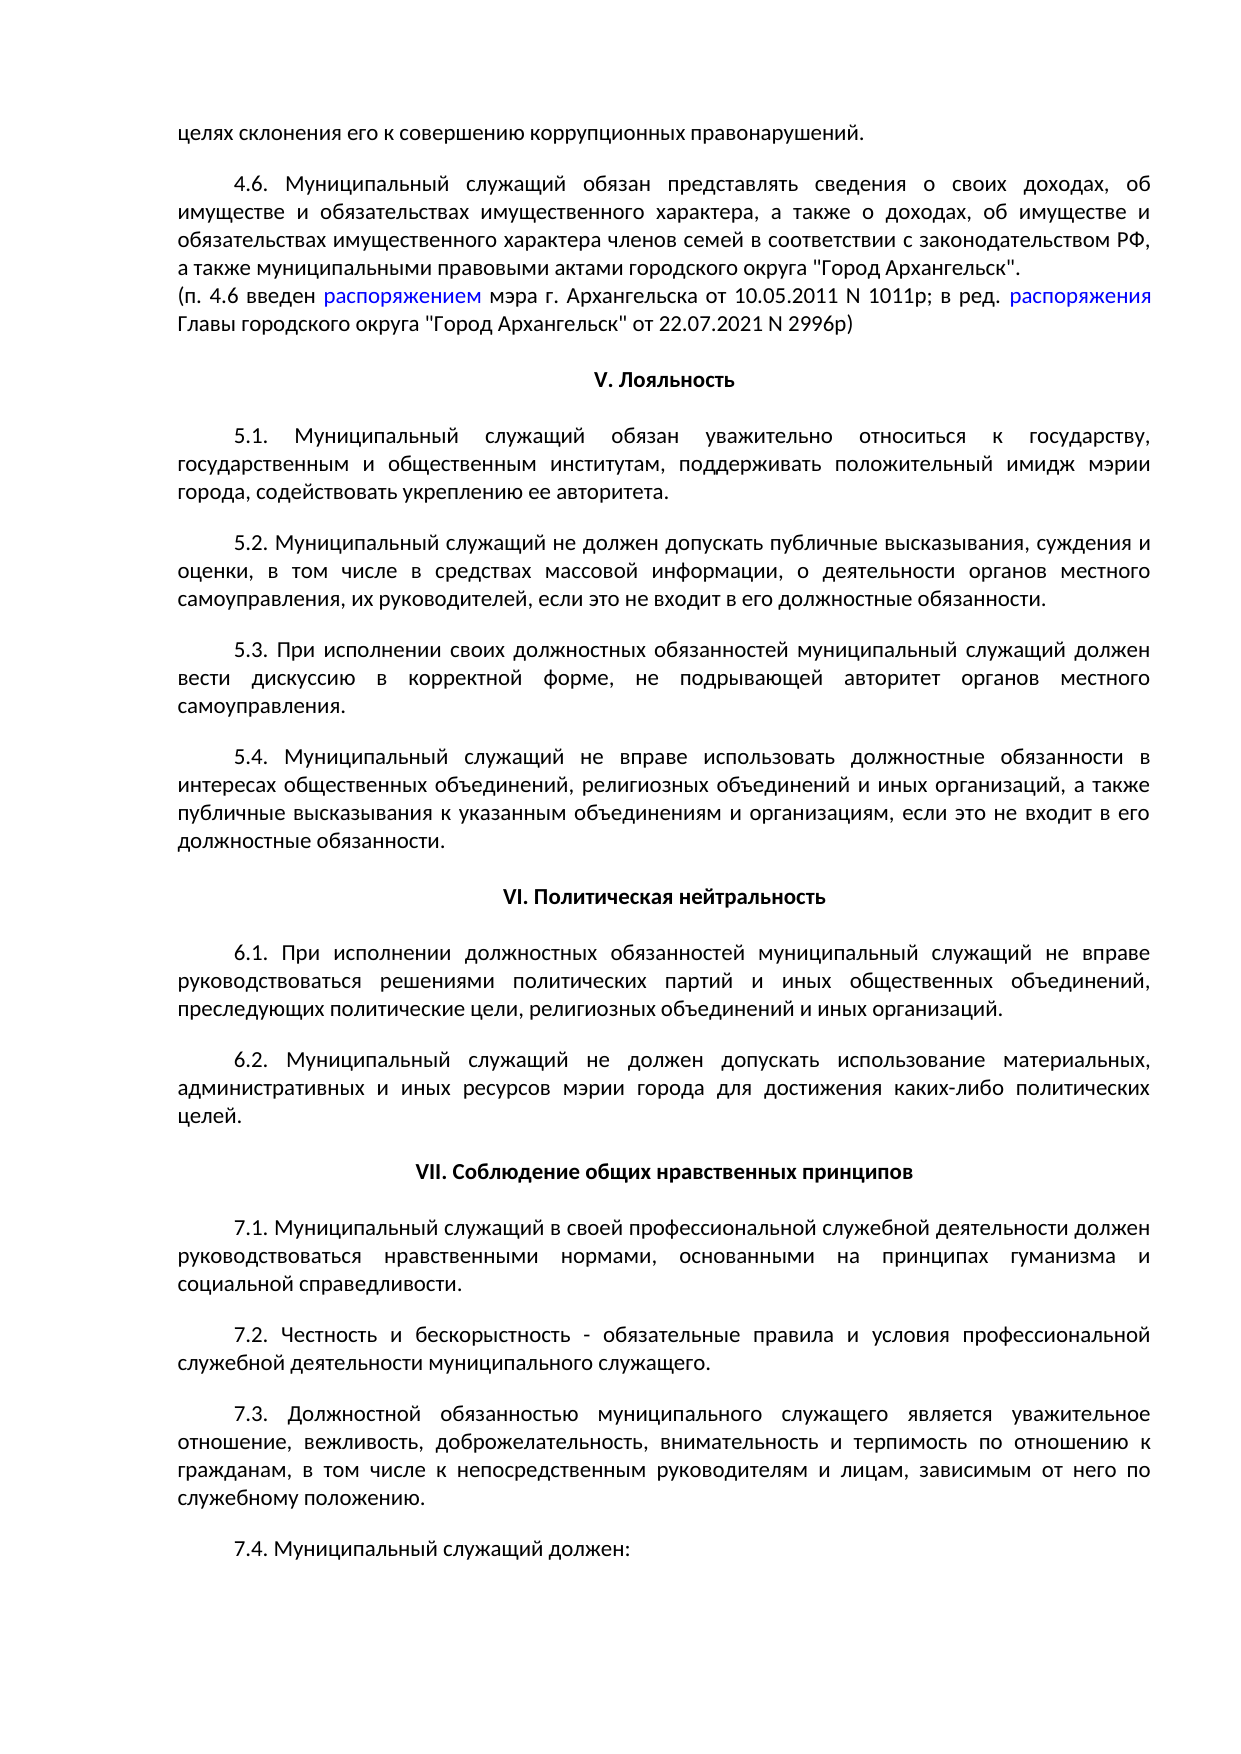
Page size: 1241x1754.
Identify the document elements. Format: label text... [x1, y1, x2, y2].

text 5.2. Муниципальный служащий не должен допускать публичные высказывания, суждения и оценки, в том числе в средствах массовой информации, о деятельности органов местного самоуправления, их руководителей, если это не входит в его должностные обязанности. [177, 528, 1152, 612]
title V. Лояльность [177, 365, 1152, 393]
text 6.1. При исполнении должностных обязанностей муниципальный служащий не вправе руководствоваться решениями политических партий и иных общественных объединений, преследующих политические цели, религиозных объединений и иных организаций. [177, 938, 1152, 1022]
text 4.6. Муниципальный служащий обязан представлять сведения о своих доходах, об имуществе и обязательствах имущественного характера, а также о доходах, об имуществе и обязательствах имущественного характера членов семей в соответствии с законодательством РФ, а также муниципальными правовыми актами городского округа "Город Архангельск". [177, 169, 1152, 281]
text 7.2. Честность и бескорыстность - обязательные правила и условия профессиональной служебной деятельности муниципального служащего. [177, 1320, 1152, 1376]
text 5.1. Муниципальный служащий обязан уважительно относиться к государству, государственным и общественным институтам, поддерживать положительный имидж мэрии города, содействовать укреплению ее авторитета. [177, 421, 1152, 505]
text 7.4. Муниципальный служащий должен: [177, 1534, 1152, 1562]
title VI. Политическая нейтральность [177, 882, 1152, 910]
text (п. 4.6 введен распоряжением мэра г. Архангельска от 10.05.2011 N 1011р; в ред. распоряжения Главы городского округа "Город Архангельск" от 22.07.2021 N 2996р) [177, 281, 1152, 337]
text 7.1. Муниципальный служащий в своей профессиональной служебной деятельности должен руководствоваться нравственными нормами, основанными на принципах гуманизма и социальной справедливости. [177, 1213, 1152, 1297]
text 5.4. Муниципальный служащий не вправе использовать должностные обязанности в интересах общественных объединений, религиозных объединений и иных организаций, а также публичные высказывания к указанным объединениям и организациям, если это не входит в его должностные обязанности. [177, 742, 1152, 854]
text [177, 118, 1152, 146]
text 5.3. При исполнении своих должностных обязанностей муниципальный служащий должен вести дискуссию в корректной форме, не подрывающей авторитет органов местного самоуправления. [177, 635, 1152, 719]
title VII. Соблюдение общих нравственных принципов [177, 1157, 1152, 1185]
text 6.2. Муниципальный служащий не должен допускать использование материальных, административных и иных ресурсов мэрии города для достижения каких-либо политических целей. [177, 1045, 1152, 1129]
text 7.3. Должностной обязанностью муниципального служащего является уважительное отношение, вежливость, доброжелательность, внимательность и терпимость по отношению к гражданам, в том числе к непосредственным руководителям и лицам, зависимым от него по служебному положению. [177, 1399, 1152, 1511]
